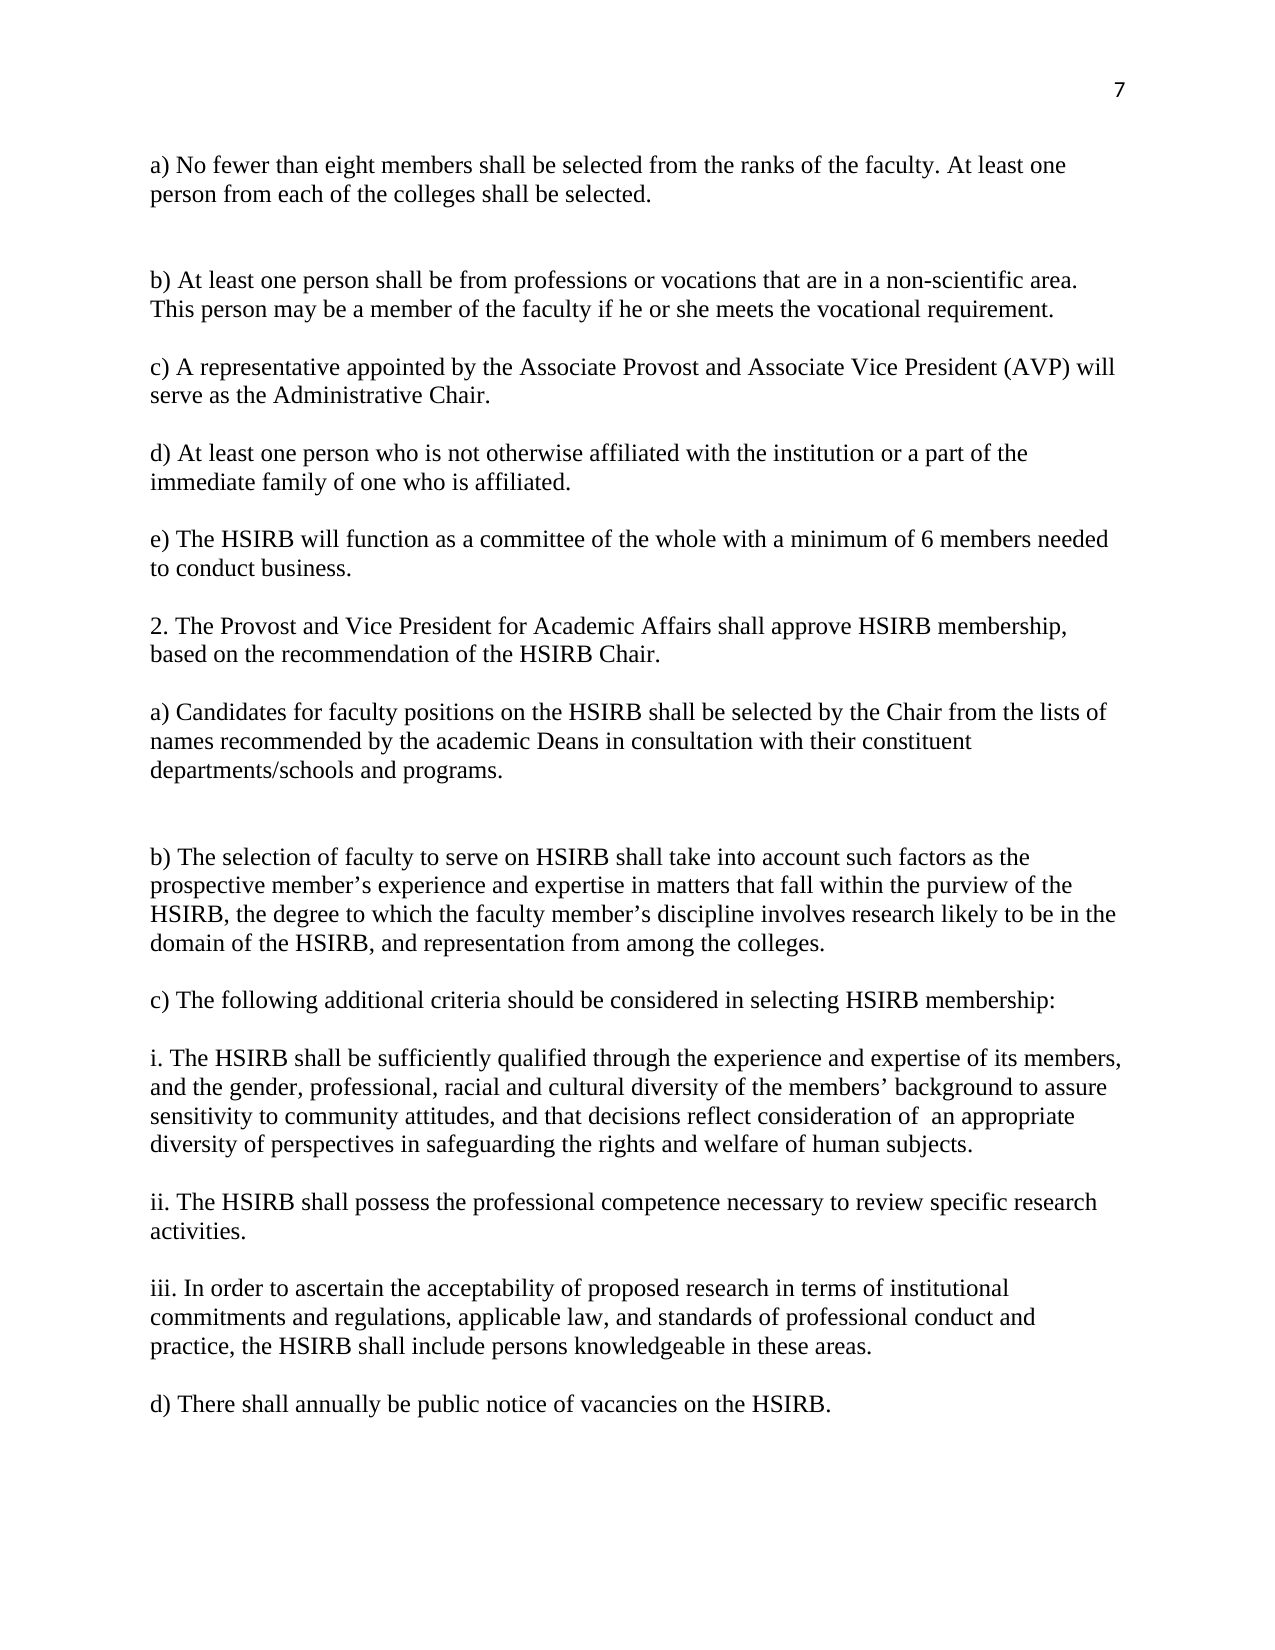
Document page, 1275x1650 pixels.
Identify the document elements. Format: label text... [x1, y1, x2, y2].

text b) At least one person shall be from professions or vocations that are in a non-scientific area. This person may be a member of the faculty if he or she meets the vocational requirement. c) A representative appointed by the Associate Provost and Associate Vice President (AVP) will serve as the Administrative Chair. d) At least one person who is not otherwise affiliated with the institution or a part of the immediate family of one who is affiliated. e) The HSIRB will function as a committee of the whole with a minimum of 6 members needed to conduct business. [150, 237, 1125, 582]
text a) No fewer than eight members shall be selected from the ranks of the faculty. At least one person from each of the colleges shall be selected. [150, 150, 1125, 207]
text a) Candidates for faculty positions on the HSIRB shall be selected by the Chair from the lists of names recommended by the academic Deans in consultation with their constituent departments/schools and programs. [150, 697, 1125, 784]
text d) There shall annually be public notice of vacancies on the HSIRB. [150, 1389, 1125, 1417]
text 2. The Provost and Vice President for Academic Affairs shall approve HSIRB membership, based on the recommendation of the HSIRB Chair. [150, 611, 1125, 668]
text b) The selection of faculty to serve on HSIRB shall take into account such factors as the prospective member’s experience and expertise in matters that fall within the purview of the HSIRB, the degree to which the faculty member’s discipline involves research likely to be in the domain of the HSIRB, and representation from among the colleges. c) The following additional criteria should be considered in selecting HSIRB membership: [150, 813, 1125, 1014]
text i. The HSIRB shall be sufficiently qualified through the experience and expertise of its members, and the gender, professional, racial and cultural diversity of the members’ background to assure sensitivity to community attitudes, and that decisions reflect consideration of an appropriate diversity of perspectives in safeguarding the rights and welfare of human subjects. ii. The HSIRB shall possess the professional competence necessary to review specific research activities. iii. In order to ascertain the acceptability of proposed research in terms of institutional commitments and regulations, applicable law, and standards of professional conduct and practice, the HSIRB shall include persons knowledgeable in these areas. [150, 1043, 1125, 1359]
